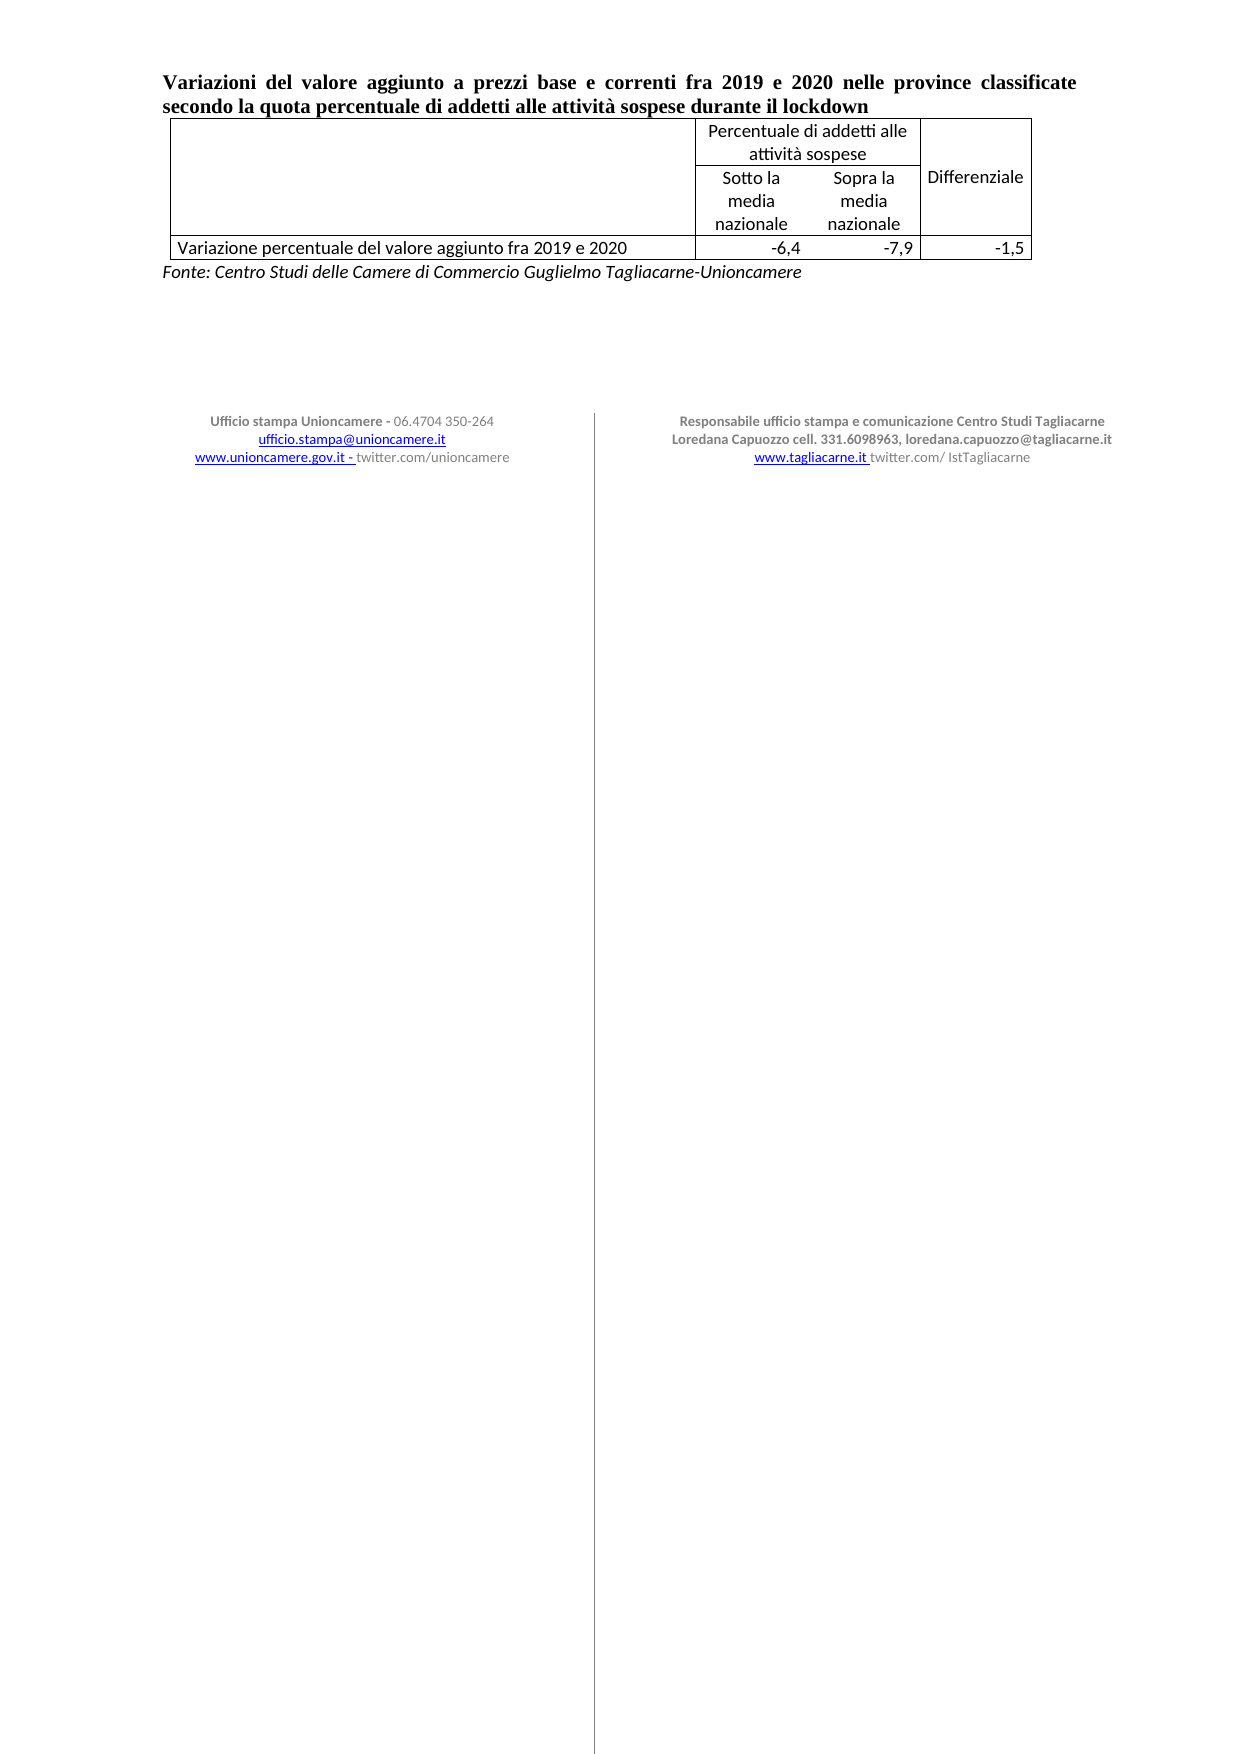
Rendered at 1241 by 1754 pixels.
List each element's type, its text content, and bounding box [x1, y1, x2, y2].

table_cell -6,4 [696, 236, 808, 259]
table_cell Variazione percentuale del valore aggiunto fra 2019 e 2020 [171, 236, 695, 259]
table_header Percentuale di addetti alle attività sospese [696, 119, 920, 165]
table_cell -7,9 [808, 236, 920, 259]
table_header Differenziale [921, 119, 1031, 235]
text Variazioni del valore aggiunto a prezzi base e correnti fra 2019 e 2020 nelle province classificate secondo la quota percentuale di addetti alle attività sospese durante il lockdown [162, 70, 1078, 118]
table_cell -1,5 [921, 236, 1031, 259]
table_cell Sopra la media nazionale [808, 166, 920, 235]
text Fonte: Centro Studi delle Camere di Commercio Guglielmo Tagliacarne-Unioncamere [162, 260, 1078, 283]
table_cell Sotto la media nazionale [696, 166, 808, 235]
table_header [171, 119, 695, 235]
